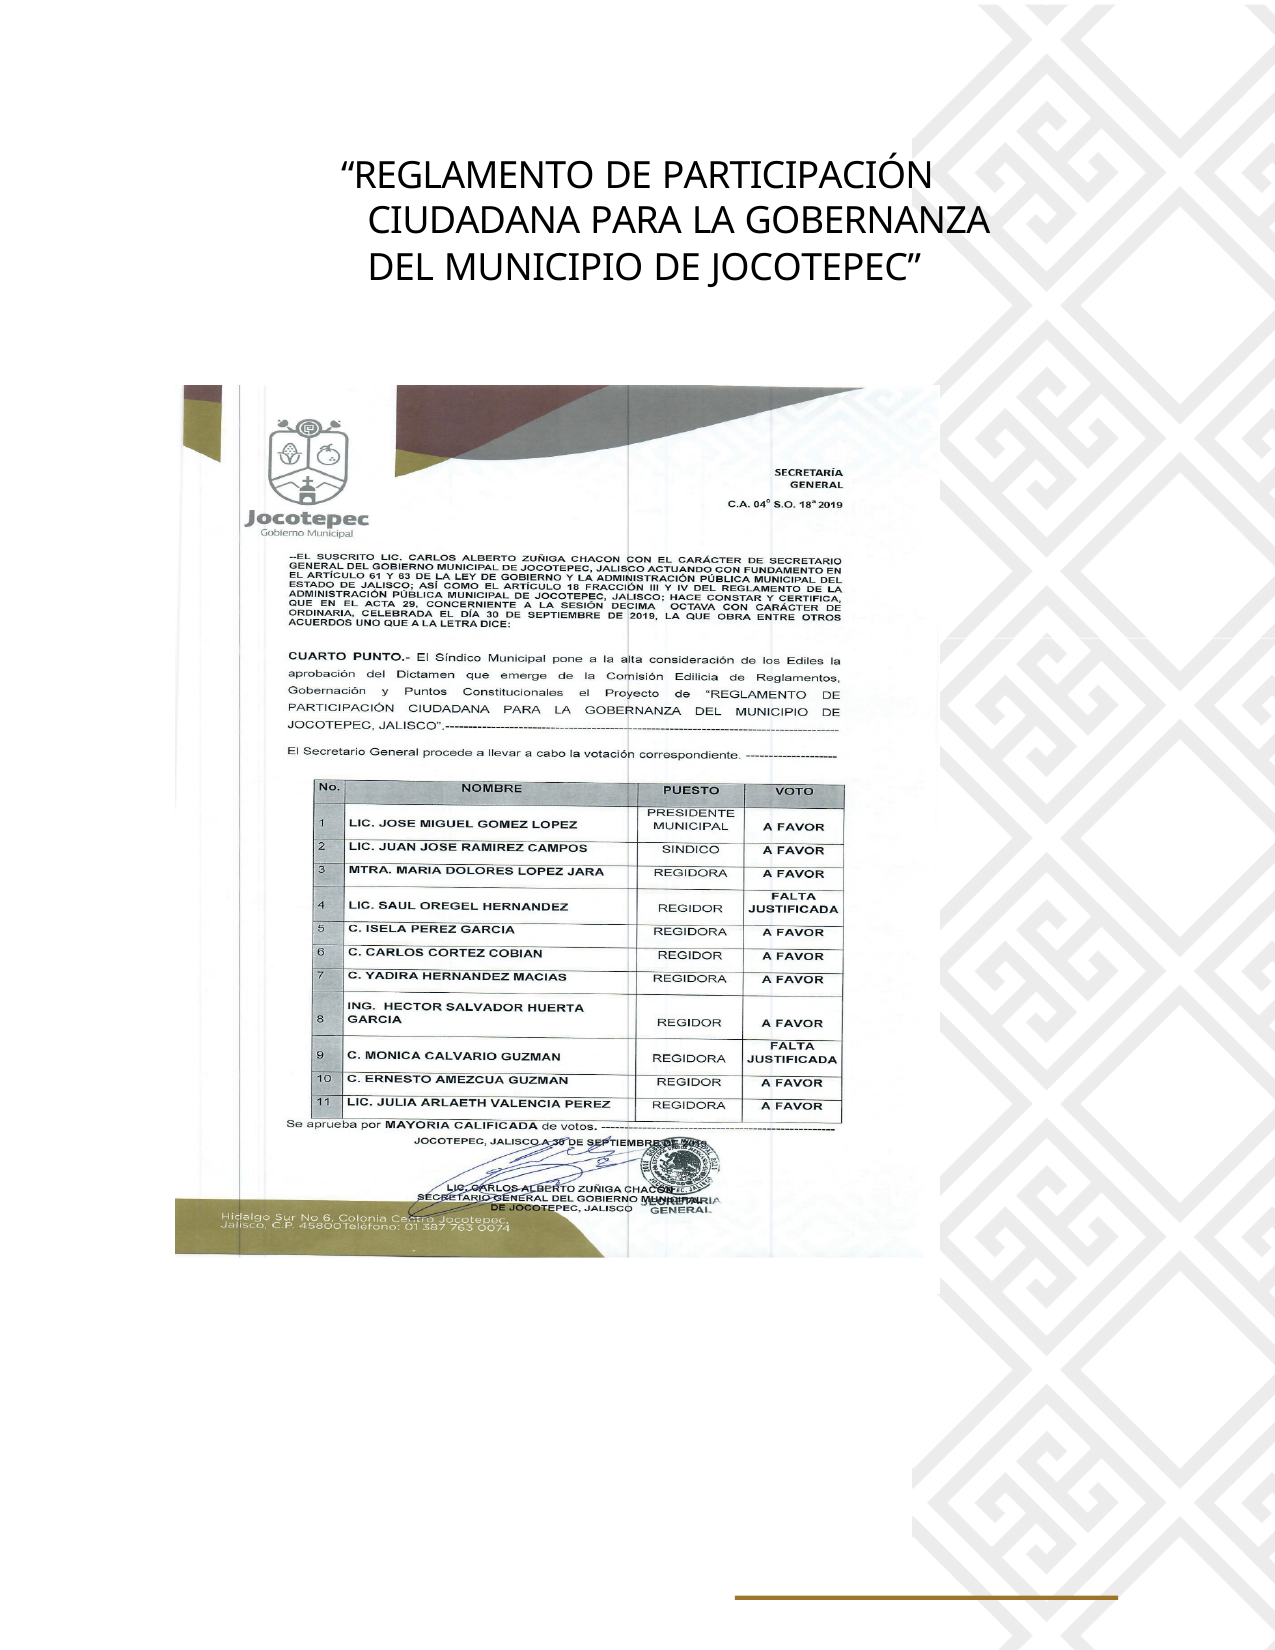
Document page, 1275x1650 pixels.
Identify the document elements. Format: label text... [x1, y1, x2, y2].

text “REGLAMENTO DE PARTICIPACIÓN CIUDADANA PARA LA GOBERNANZA DEL MUNICIPIO DE JOCOTEPEC” [341, 152, 995, 291]
picture [175, 4, 1275, 1650]
